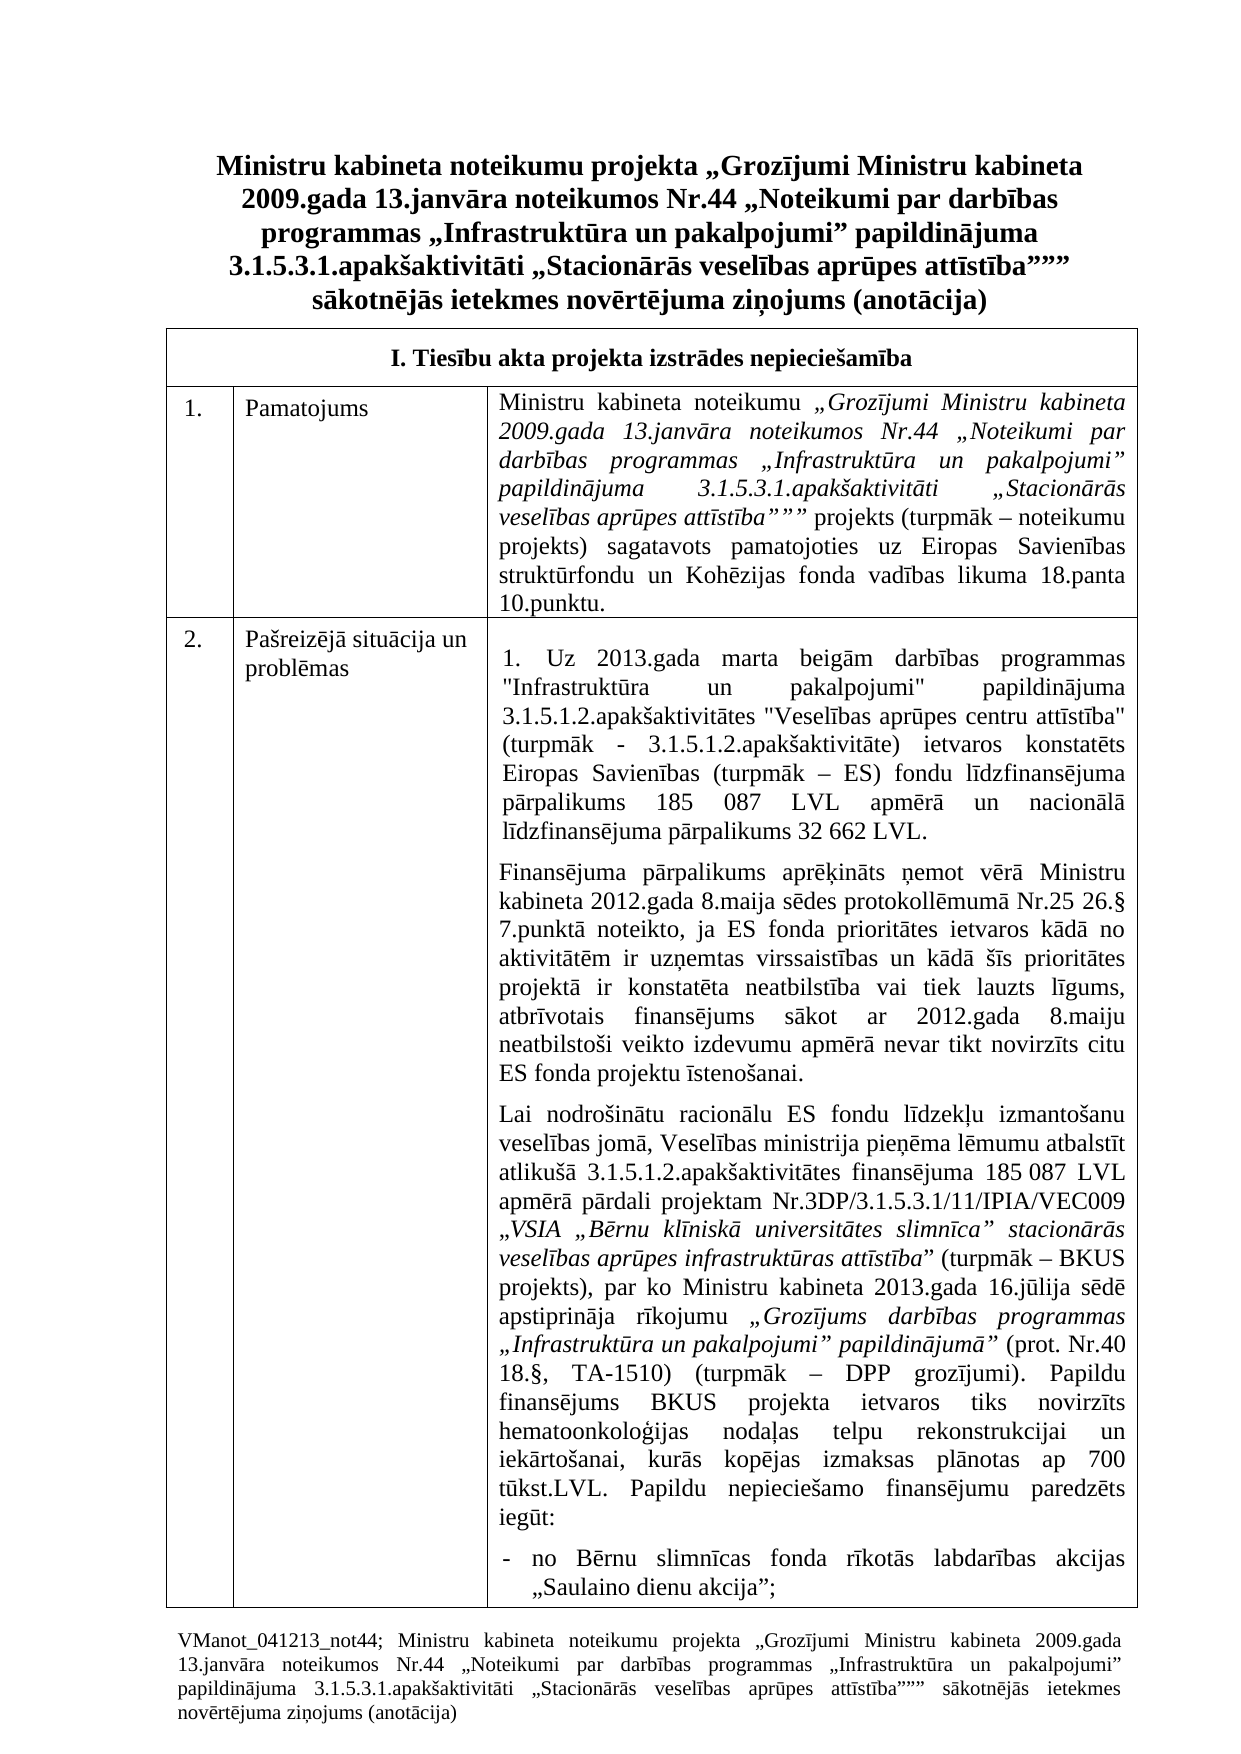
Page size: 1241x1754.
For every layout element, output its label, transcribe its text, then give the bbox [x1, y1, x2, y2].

table_cell 1. [167, 387, 233, 617]
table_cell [234, 618, 487, 1607]
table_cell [488, 618, 1137, 1607]
table_header I. Tiesību akta projekta izstrādes nepieciešamība [167, 329, 1137, 386]
text Ministru kabineta noteikumu projekta „Grozījumi Ministru kabineta 2009.gada 13.janvāra noteikumos Nr.44 „Noteikumi par darbības programmas „Infrastruktūra un pakalpojumi” papildinājuma 3.1.5.3.1.apakšaktivitāti „Stacionārās veselības aprūpes attīstība””” sākotnējās ietekmes novērtējuma ziņojums (anotācija) [177, 148, 1122, 315]
table_cell Pamatojums [234, 387, 487, 617]
table_cell Ministru kabineta noteikumu „Grozījumi Ministru kabineta 2009.gada 13.janvāra noteikumos Nr.44 „Noteikumi par darbības programmas „Infrastruktūra un pakalpojumi” papildinājuma 3.1.5.3.1.apakšaktivitāti „Stacionārās veselības aprūpes attīstība””” projekts (turpmāk – noteikumu projekts) sagatavots pamatojoties uz Eiropas Savienības struktūrfondu un Kohēzijas fonda vadības likuma 18.panta 10.punktu. [488, 387, 1137, 617]
table_cell 2. [167, 618, 233, 1607]
